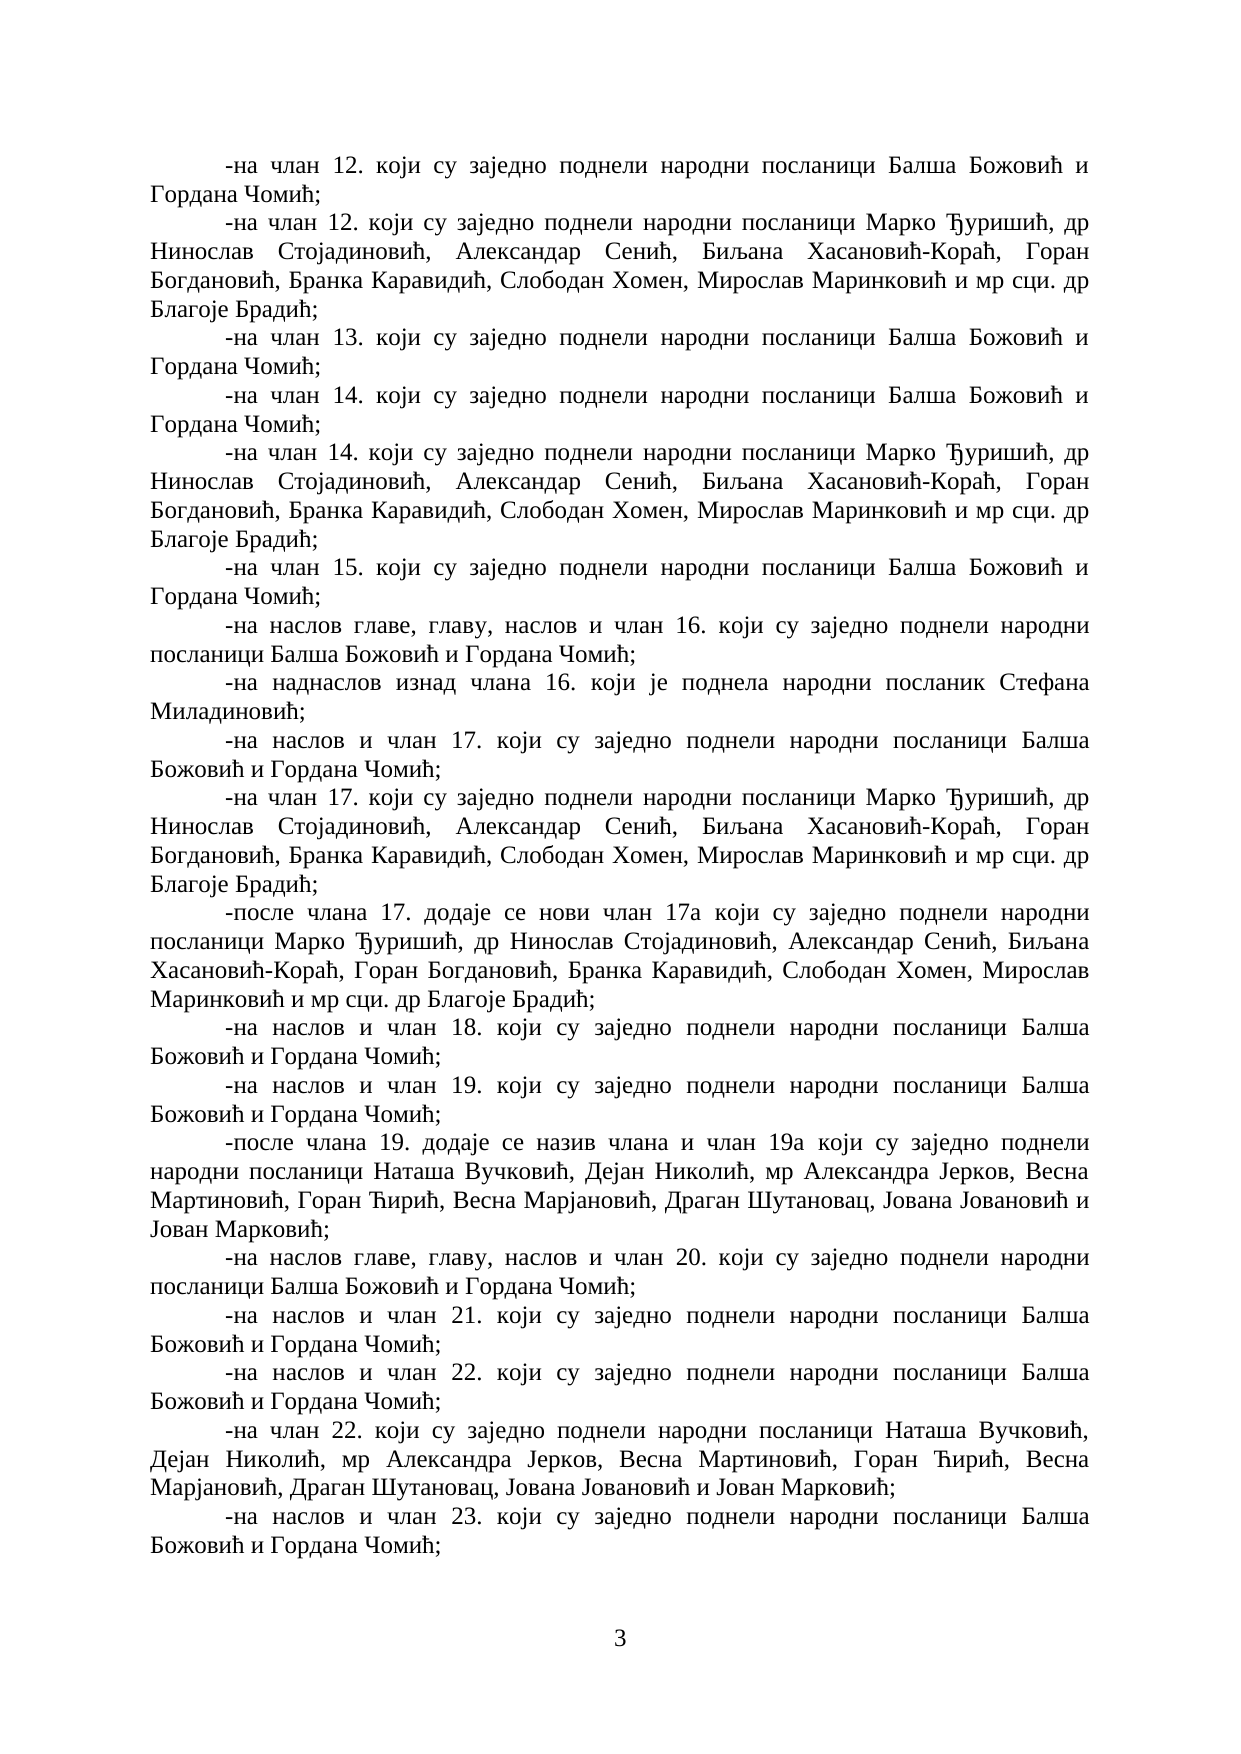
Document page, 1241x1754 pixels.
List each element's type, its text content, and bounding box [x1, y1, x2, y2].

text -после члана 19. додаје се назив члана и члан 19а који су заједно поднели народни посланици Наташа Вучковић, Дејан Николић, мр Александра Јерков, Весна Мартиновић, Горан Ћирић, Весна Марјановић, Драган Шутановац, Јована Јовановић и Јован Марковић; [150, 1127, 1090, 1242]
text -на члан 17. који су заједно поднели народни посланици Марко Ђуришић, др Нинослав Стојадиновић, Александар Сенић, Биљана Хасановић-Кораћ, Горан Богдановић, Бранка Каравидић, Слободан Хомен, Мирослав Маринковић и мр сци. др Благоје Брадић; [150, 782, 1090, 897]
text -на наслов и члан 22. који су заједно поднели народни посланици Балша Божовић и Гордана Чомић; [150, 1357, 1090, 1415]
text -на члан 14. који су заједно поднели народни посланици Марко Ђуришић, др Нинослав Стојадиновић, Александар Сенић, Биљана Хасановић-Кораћ, Горан Богдановић, Бранка Каравидић, Слободан Хомен, Мирослав Маринковић и мр сци. др Благоје Брадић; [150, 437, 1090, 552]
text -после члана 17. додаје се нови члан 17а који су заједно поднели народни посланици Марко Ђуришић, др Нинослав Стојадиновић, Александар Сенић, Биљана Хасановић-Кораћ, Горан Богдановић, Бранка Каравидић, Слободан Хомен, Мирослав Маринковић и мр сци. др Благоје Брадић; [150, 897, 1090, 1012]
text -на члан 12. који су заједно поднели народни посланици Марко Ђуришић, др Нинослав Стојадиновић, Александар Сенић, Биљана Хасановић-Кораћ, Горан Богдановић, Бранка Каравидић, Слободан Хомен, Мирослав Маринковић и мр сци. др Благоје Брадић; [150, 207, 1090, 322]
text -на наднаслов изнад члана 16. који је поднела народни посланик Стефана Миладиновић; [150, 667, 1090, 725]
text -на члан 14. који су заједно поднели народни посланици Балша Божовић и Гордана Чомић; [150, 380, 1090, 437]
text -на наслов и члан 18. који су заједно поднели народни посланици Балша Божовић и Гордана Чомић; [150, 1012, 1090, 1070]
text -на члан 22. који су заједно поднели народни посланици Наташа Вучковић, Дејан Николић, мр Александра Јерков, Весна Мартиновић, Горан Ћирић, Весна Марјановић, Драган Шутановац, Јована Јовановић и Јован Марковић; [150, 1415, 1090, 1501]
text -на наслов и члан 21. који су заједно поднели народни посланици Балша Божовић и Гордана Чомић; [150, 1300, 1090, 1357]
text -на наслов и члан 17. који су заједно поднели народни посланици Балша Божовић и Гордана Чомић; [150, 725, 1090, 782]
text -на члан 13. који су заједно поднели народни посланици Балша Божовић и Гордана Чомић; [150, 322, 1090, 380]
text -на члан 12. који су заједно поднели народни посланици Балша Божовић и Гордана Чомић; [150, 150, 1090, 207]
text -на наслов главе, главу, наслов и члан 16. који су заједно поднели народни посланици Балша Божовић и Гордана Чомић; [150, 610, 1090, 667]
text -на наслов главе, главу, наслов и члан 20. који су заједно поднели народни посланици Балша Божовић и Гордана Чомић; [150, 1242, 1090, 1300]
text -на наслов и члан 19. који су заједно поднели народни посланици Балша Божовић и Гордана Чомић; [150, 1070, 1090, 1127]
text -на наслов и члан 23. који су заједно поднели народни посланици Балша Божовић и Гордана Чомић; [150, 1501, 1090, 1559]
text -на члан 15. који су заједно поднели народни посланици Балша Божовић и Гордана Чомић; [150, 552, 1090, 610]
